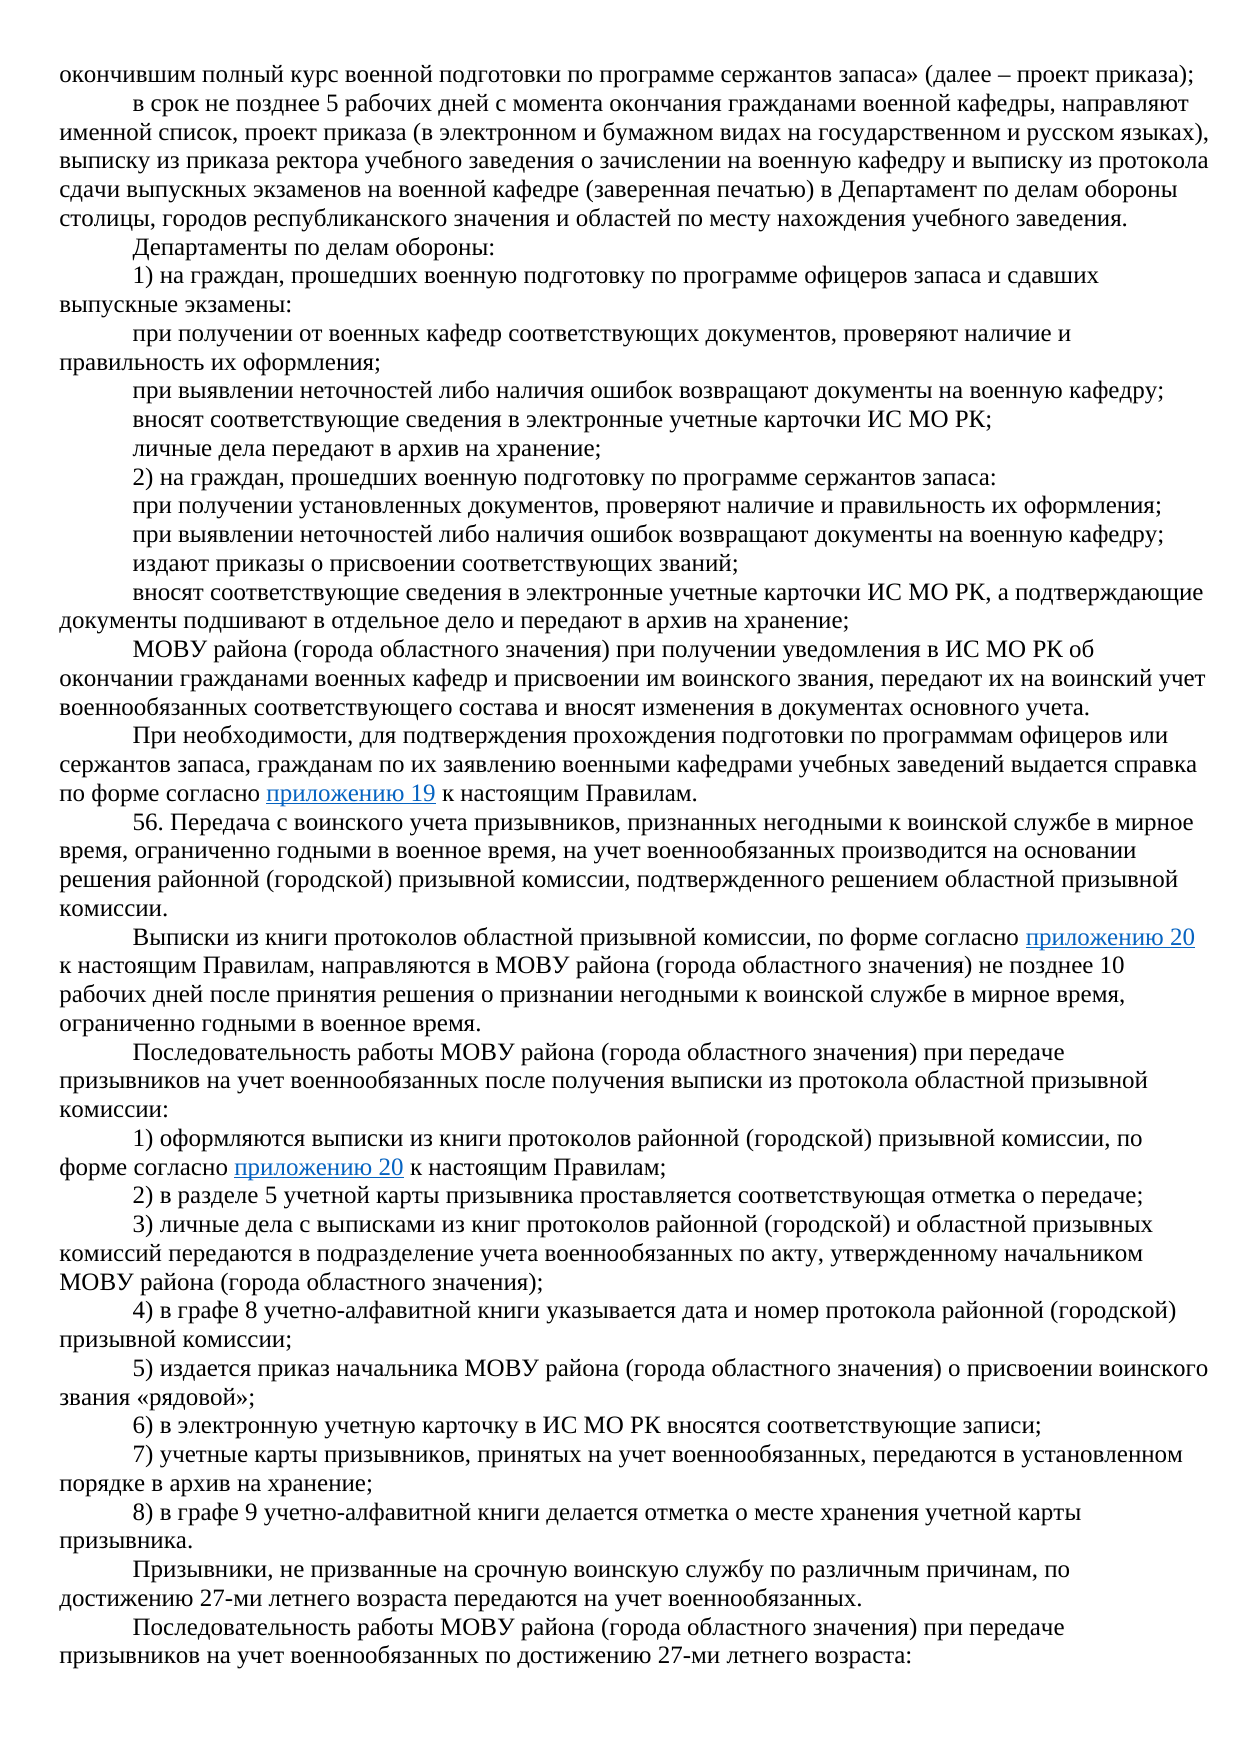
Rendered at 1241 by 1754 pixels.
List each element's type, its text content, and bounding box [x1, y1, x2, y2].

text При необходимости, для подтверждения прохождения подготовки по программам офицеров или сержантов запаса, гражданам по их заявлению военными кафедрами учебных заведений выдается справка по форме согласно приложению 19 к настоящим Правилам. [59, 720, 1211, 807]
text вносят соответствующие сведения в электронные учетные карточки ИС МО РК; [59, 404, 1211, 433]
text 8) в графе 9 учетно-алфавитной книги делается отметка о месте хранения учетной карты призывника. [59, 1497, 1211, 1554]
text при получении от военных кафедр соответствующих документов, проверяют наличие и правильность их оформления; [59, 318, 1211, 375]
text при выявлении неточностей либо наличия ошибок возвращают документы на военную кафедру; [59, 375, 1211, 404]
text 2) в разделе 5 учетной карты призывника проставляется соответствующая отметка о передаче; [59, 1180, 1211, 1209]
text Последовательность работы МОВУ района (города областного значения) при передаче призывников на учет военнообязанных по достижению 27-ми летнего возраста: [59, 1612, 1211, 1669]
text 7) учетные карты призывников, принятых на учет военнообязанных, передаются в установленном порядке в архив на хранение; [59, 1439, 1211, 1497]
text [59, 59, 1211, 88]
text издают приказы о присвоении соответствующих званий; [59, 548, 1211, 577]
text при выявлении неточностей либо наличия ошибок возвращают документы на военную кафедру; [59, 519, 1211, 548]
text вносят соответствующие сведения в электронные учетные карточки ИС МО РК, а подтверждающие документы подшивают в отдельное дело и передают в архив на хранение; [59, 577, 1211, 634]
text 1) на граждан, прошедших военную подготовку по программе офицеров запаса и сдавших выпускные экзамены: [59, 260, 1211, 318]
text 5) издается приказ начальника МОВУ района (города областного значения) о присвоении воинского звания «рядовой»; [59, 1353, 1211, 1410]
text 2) на граждан, прошедших военную подготовку по программе сержантов запаса: [59, 462, 1211, 490]
text 4) в графе 8 учетно-алфавитной книги указывается дата и номер протокола районной (городской) призывной комиссии; [59, 1295, 1211, 1353]
text Призывники, не призванные на срочную воинскую службу по различным причинам, по достижению 27-ми летнего возраста передаются на учет военнообязанных. [59, 1554, 1211, 1612]
text Департаменты по делам обороны: [59, 232, 1211, 260]
text в срок не позднее 5 рабочих дней с момента окончания гражданами военной кафедры, направляют именной список, проект приказа (в электронном и бумажном видах на государственном и русском языках), выписку из приказа ректора учебного заведения о зачислении на военную кафедру и выписку из протокола сдачи выпускных экзаменов на военной кафедре (заверенная печатью) в Департамент по делам обороны столицы, городов республиканского значения и областей по месту нахождения учебного заведения. [59, 88, 1211, 232]
text Последовательность работы МОВУ района (города областного значения) при передаче призывников на учет военнообязанных после получения выписки из протокола областной призывной комиссии: [59, 1037, 1211, 1123]
text личные дела передают в архив на хранение; [59, 433, 1211, 462]
text 56. Передача с воинского учета призывников, признанных негодными к воинской службе в мирное время, ограниченно годными в военное время, на учет военнообязанных производится на основании решения районной (городской) призывной комиссии, подтвержденного решением областной призывной комиссии. [59, 807, 1211, 922]
text 6) в электронную учетную карточку в ИС МО РК вносятся соответствующие записи; [59, 1410, 1211, 1439]
text 3) личные дела с выписками из книг протоколов районной (городской) и областной призывных комиссий передаются в подразделение учета военнообязанных по акту, утвержденному начальником МОВУ района (города областного значения); [59, 1209, 1211, 1295]
text 1) оформляются выписки из книги протоколов районной (городской) призывной комиссии, по форме согласно приложению 20 к настоящим Правилам; [59, 1123, 1211, 1180]
text МОВУ района (города областного значения) при получении уведомления в ИС МО РК об окончании гражданами военных кафедр и присвоении им воинского звания, передают их на воинский учет военнообязанных соответствующего состава и вносят изменения в документах основного учета. [59, 634, 1211, 720]
text Выписки из книги протоколов областной призывной комиссии, по форме согласно приложению 20 к настоящим Правилам, направляются в МОВУ района (города областного значения) не позднее 10 рабочих дней после принятия решения о признании негодными к воинской службе в мирное время, ограниченно годными в военное время. [59, 922, 1211, 1037]
text при получении установленных документов, проверяют наличие и правильность их оформления; [59, 490, 1211, 519]
